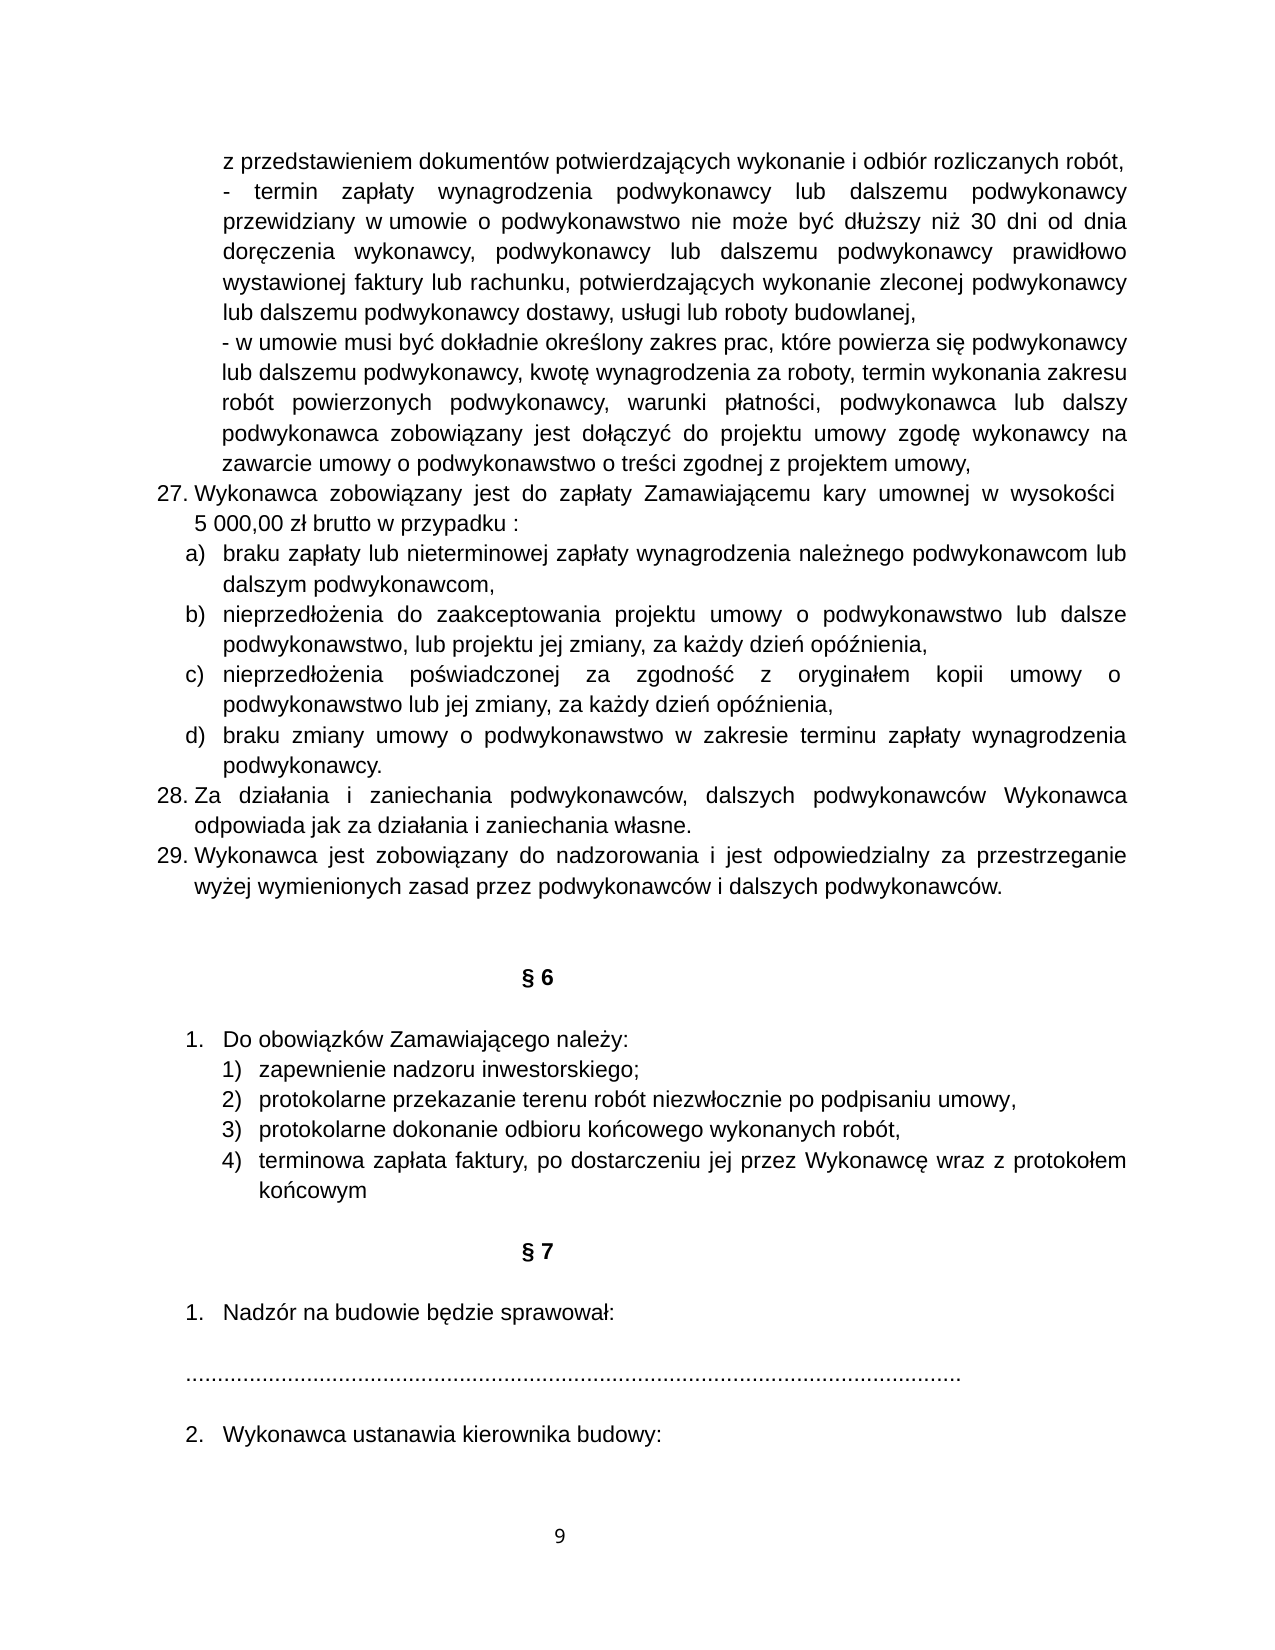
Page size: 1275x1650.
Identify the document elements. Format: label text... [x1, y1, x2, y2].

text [223, 148, 1127, 174]
list braku zmiany umowy o podwykonawstwo w zakresie terminu zapłaty wynagrodzenia podwykonawcy. [185, 722, 1127, 778]
list nieprzedłożenia do zaakceptowania projektu umowy o podwykonawstwo lub dalsze podwykonawstwo, lub projektu jej zmiany, za każdy dzień opóźnienia, [185, 601, 1127, 657]
list Za działania i zaniechania podwykonawców, dalszych podwykonawców Wykonawca odpowiada jak za działania i zaniechania własne. [157, 782, 1127, 838]
list zapewnienie nadzoru inwestorskiego; [222, 1056, 1127, 1082]
list § 7 [112, 1238, 963, 1264]
list Wykonawca zobowiązany jest do zapłaty Zamawiającemu kary umownej w wysokości 5 000,00 zł brutto w przypadku : [157, 480, 1127, 536]
list .......................................................................................................................... [185, 1359, 963, 1386]
list braku zapłaty lub nieterminowej zapłaty wynagrodzenia należnego podwykonawcom lub dalszym podwykonawcom, [185, 540, 1127, 597]
list protokolarne dokonanie odbioru końcowego wykonanych robót, [222, 1116, 1127, 1143]
list terminowa zapłata faktury, po dostarczeniu jej przez Wykonawcę wraz z protokołem końcowym [222, 1147, 1127, 1203]
text - w umowie musi być dokładnie określony zakres prac, które powierza się podwykonawcy lub dalszemu podwykonawcy, kwotę wynagrodzenia za roboty, termin wykonania zakresu robót powierzonych podwykonawcy, warunki płatności, podwykonawca lub dalszy podwykonawca zobowiązany jest dołączyć do projektu umowy zgodę wykonawcy na zawarcie umowy o podwykonawstwo o treści zgodnej z projektem umowy, [222, 329, 1127, 476]
list protokolarne przekazanie terenu robót niezwłocznie po podpisaniu umowy, [222, 1086, 1127, 1112]
list § 6 [112, 964, 963, 991]
list Wykonawca ustanawia kierownika budowy: [185, 1421, 1127, 1447]
list Wykonawca jest zobowiązany do nadzorowania i jest odpowiedzialny za przestrzeganie wyżej wymienionych zasad przez podwykonawców i dalszych podwykonawców. [157, 842, 1127, 899]
list nieprzedłożenia poświadczonej za zgodność z oryginałem kopii umowy o podwykonawstwo lub jej zmiany, za każdy dzień opóźnienia, [185, 661, 1127, 718]
text - termin zapłaty wynagrodzenia podwykonawcy lub dalszemu podwykonawcy przewidziany w umowie o podwykonawstwo nie może być dłuższy niż 30 dni od dnia doręczenia wykonawcy, podwykonawcy lub dalszemu podwykonawcy prawidłowo wystawionej faktury lub rachunku, potwierdzających wykonanie zleconej podwykonawcy lub dalszemu podwykonawcy dostawy, usługi lub roboty budowlanej, [223, 178, 1127, 325]
list Nadzór na budowie będzie sprawował: [185, 1299, 1127, 1326]
list Do obowiązków Zamawiającego należy: [185, 1026, 1127, 1052]
